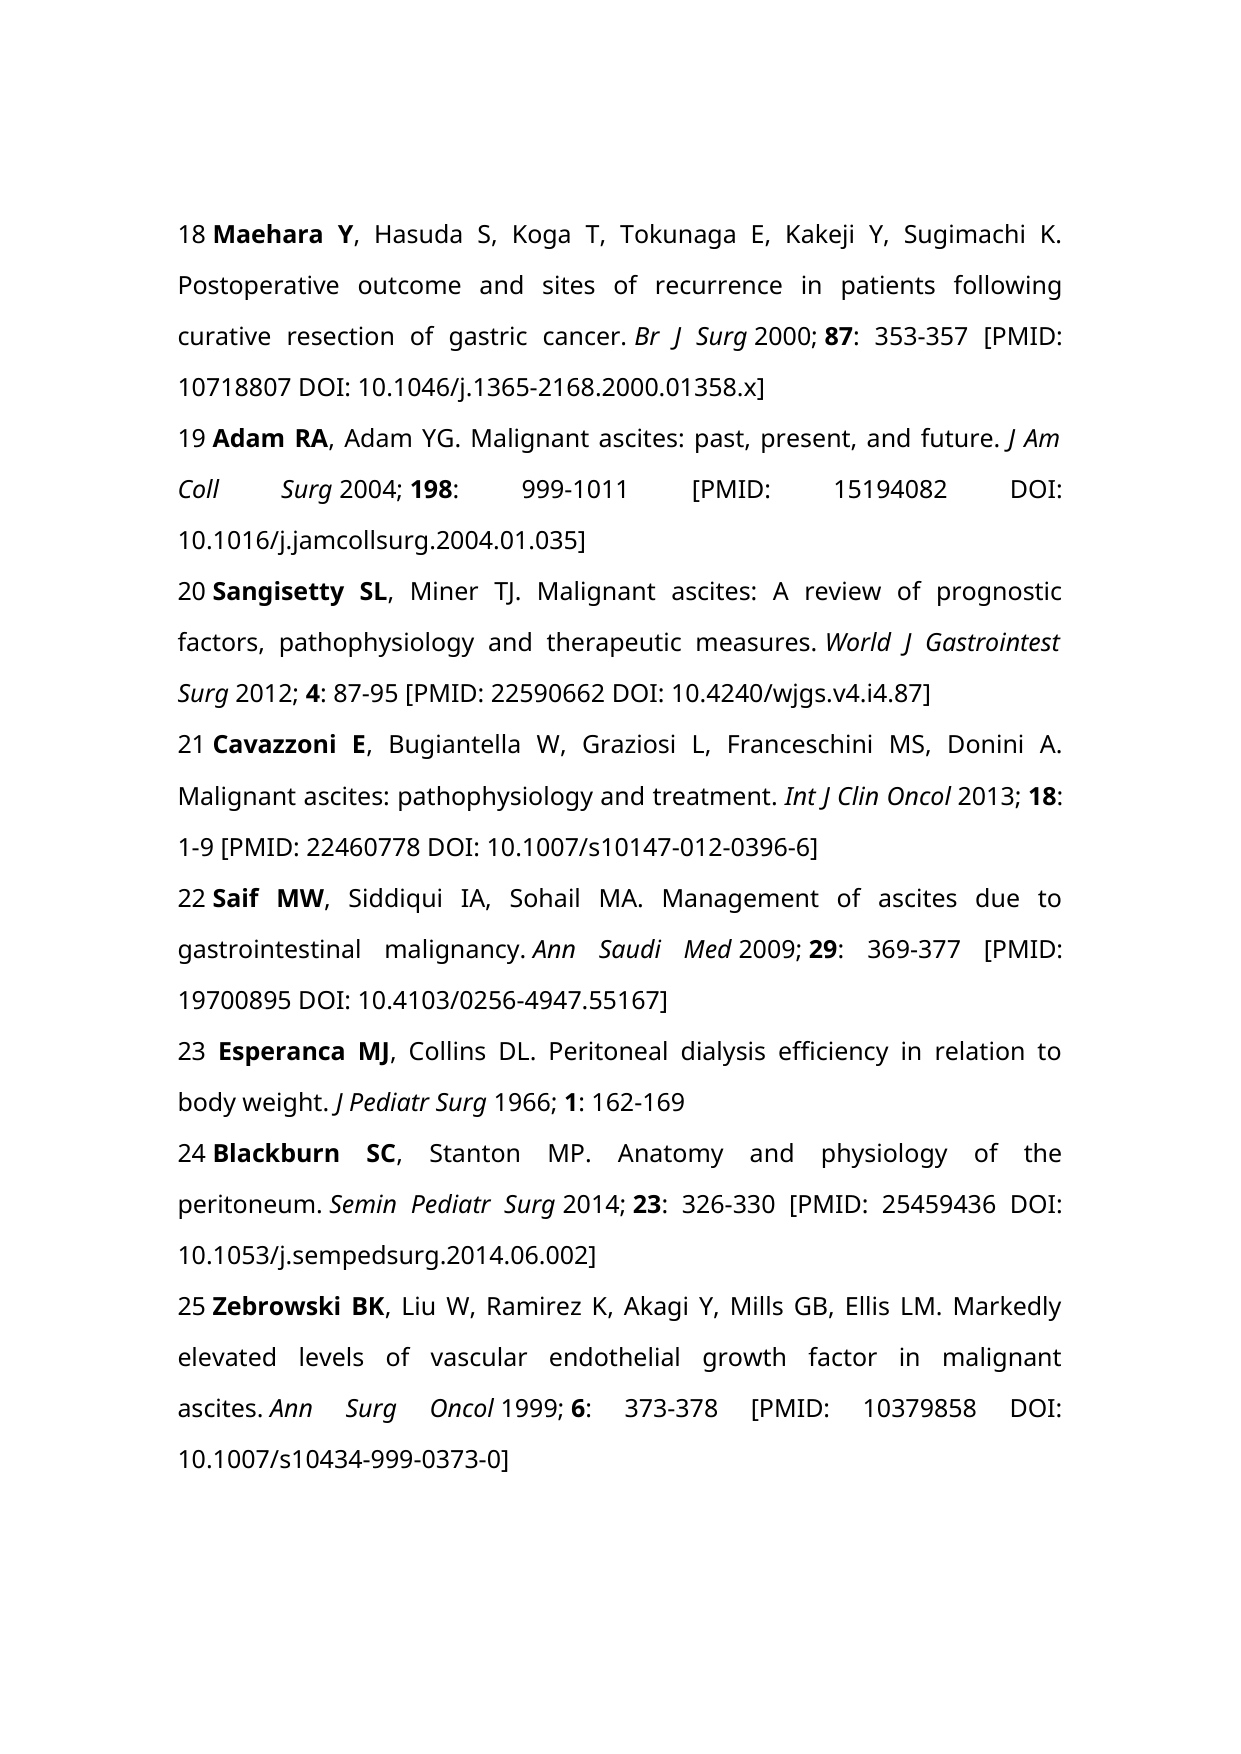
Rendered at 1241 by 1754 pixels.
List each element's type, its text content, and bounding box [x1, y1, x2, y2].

text 20 Sangisetty SL, Miner TJ. Malignant ascites: A review of prognostic factors, pathophysiology and therapeutic measures. World J Gastrointest Surg 2012; 4: 87-95 [PMID: 22590662 DOI: 10.4240/wjgs.v4.i4.87] [177, 574, 1063, 710]
text 22 Saif MW, Siddiqui IA, Sohail MA. Management of ascites due to gastrointestinal malignancy. Ann Saudi Med 2009; 29: 369-377 [PMID: 19700895 DOI: 10.4103/0256-4947.55167] [177, 880, 1063, 1016]
text 19 Adam RA, Adam YG. Malignant ascites: past, present, and future. J Am Coll Surg 2004; 198: 999-1011 [PMID: 15194082 DOI: 10.1016/j.jamcollsurg.2004.01.035] [177, 421, 1063, 557]
text 23 Esperanca MJ, Collins DL. Peritoneal dialysis efficiency in relation to body weight. J Pediatr Surg 1966; 1: 162-169 [177, 1033, 1063, 1118]
text 24 Blackburn SC, Stanton MP. Anatomy and physiology of the peritoneum. Semin Pediatr Surg 2014; 23: 326-330 [PMID: 25459436 DOI: 10.1053/j.sempedsurg.2014.06.002] [177, 1136, 1063, 1272]
text 18 Maehara Y, Hasuda S, Koga T, Tokunaga E, Kakeji Y, Sugimachi K. Postoperative outcome and sites of recurrence in patients following curative resection of gastric cancer. Br J Surg 2000; 87: 353-357 [PMID: 10718807 DOI: 10.1046/j.1365-2168.2000.01358.x] [177, 217, 1063, 404]
text 21 Cavazzoni E, Bugiantella W, Graziosi L, Franceschini MS, Donini A. Malignant ascites: pathophysiology and treatment. Int J Clin Oncol 2013; 18: 1-9 [PMID: 22460778 DOI: 10.1007/s10147-012-0396-6] [177, 727, 1063, 863]
text 25 Zebrowski BK, Liu W, Ramirez K, Akagi Y, Mills GB, Ellis LM. Markedly elevated levels of vascular endothelial growth factor in malignant ascites. Ann Surg Oncol 1999; 6: 373-378 [PMID: 10379858 DOI: 10.1007/s10434-999-0373-0] [177, 1289, 1063, 1476]
